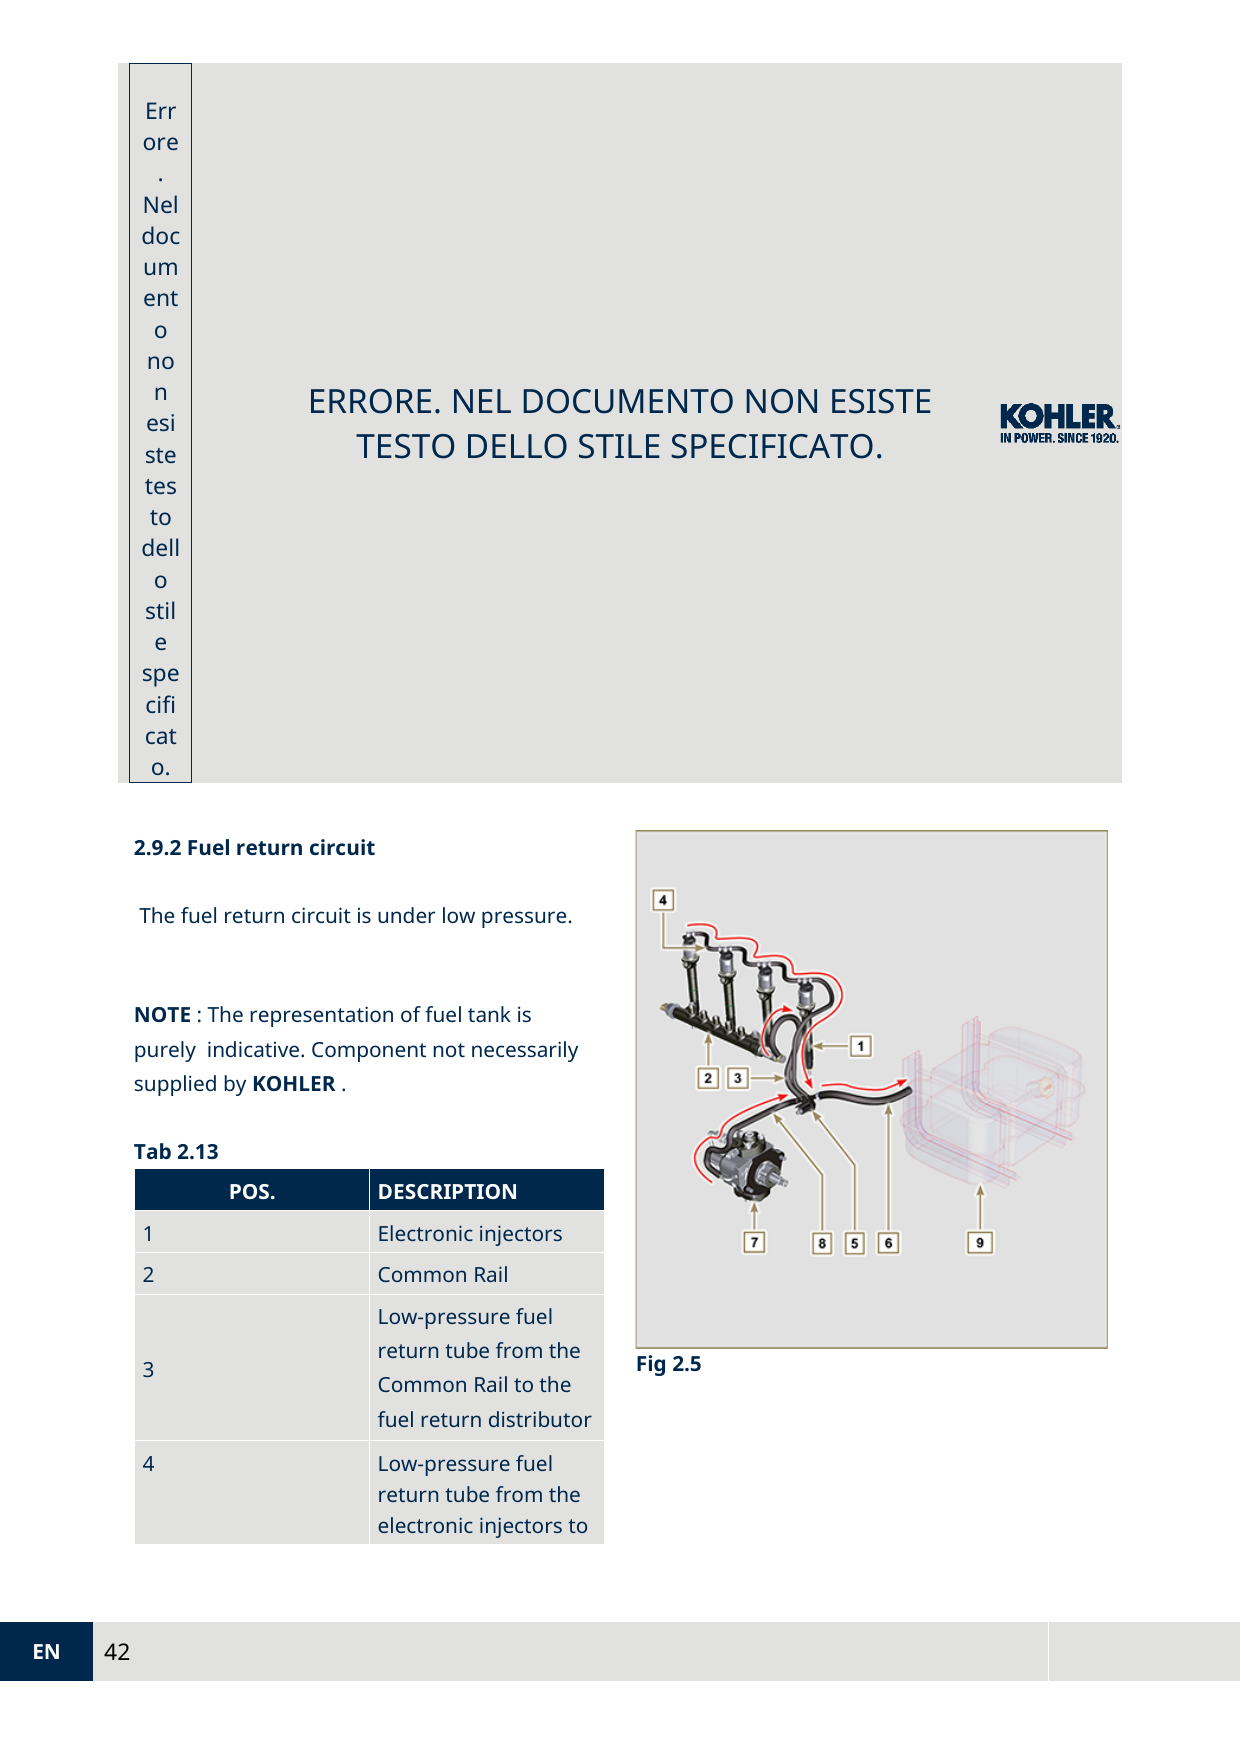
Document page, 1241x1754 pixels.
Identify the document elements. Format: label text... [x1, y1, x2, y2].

picture [635, 830, 1108, 1349]
table_cell Fig 2.5 [620, 815, 1122, 1561]
picture [1000, 403, 1121, 443]
table_cell 2.9.2 Fuel return circuit The fuel return circuit is under low pressure. NOTE : The representation of fuel tank is purely indicative. Component not necessarily supplied by KOHLER . Tab 2.13 [118, 815, 620, 1561]
